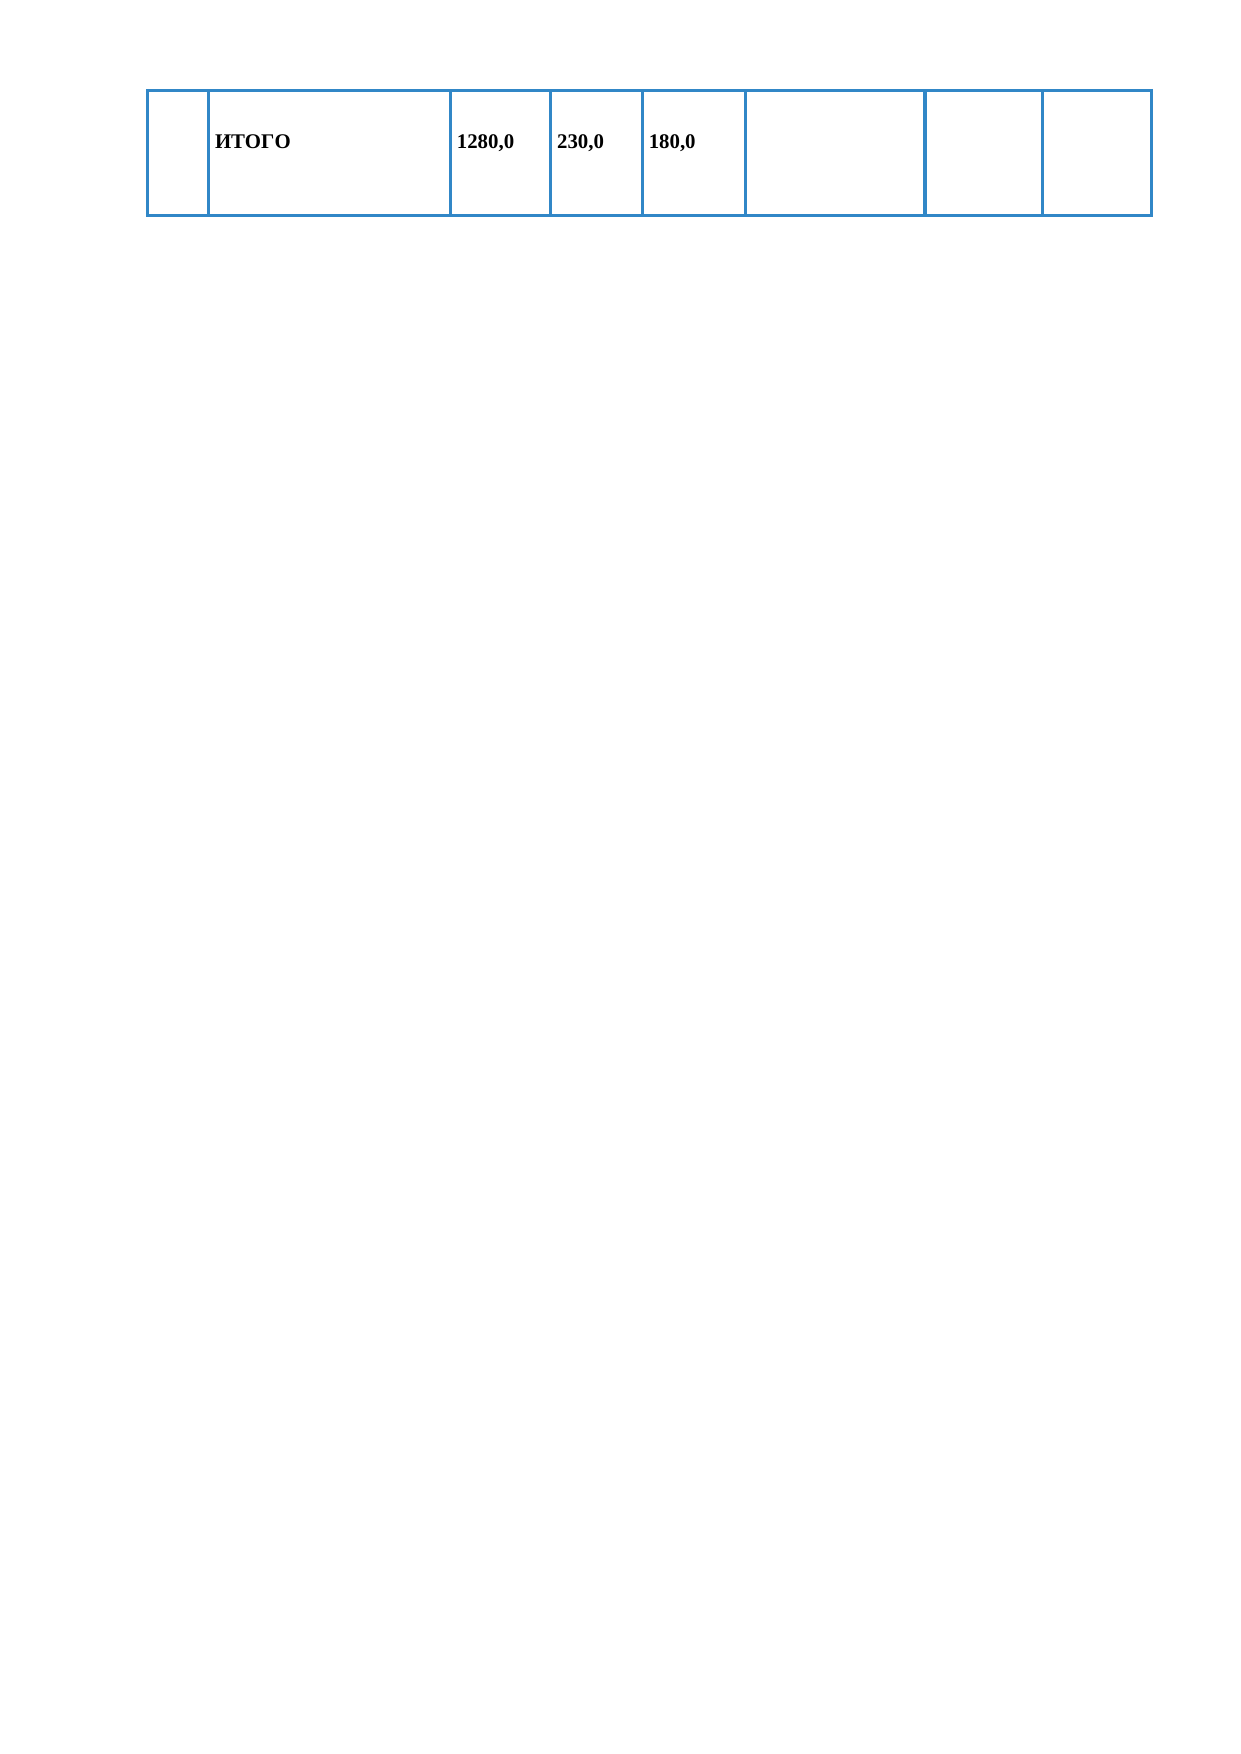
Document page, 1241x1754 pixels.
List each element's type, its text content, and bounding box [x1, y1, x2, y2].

table_cell 1280,0 [452, 92, 549, 213]
table_cell 180,0 [644, 92, 744, 213]
table_cell [927, 92, 1041, 213]
table_cell [1044, 92, 1150, 213]
table_cell [747, 92, 923, 213]
table_cell 230,0 [552, 92, 641, 213]
table_cell [149, 92, 207, 213]
table_cell ИТОГО [210, 92, 449, 213]
